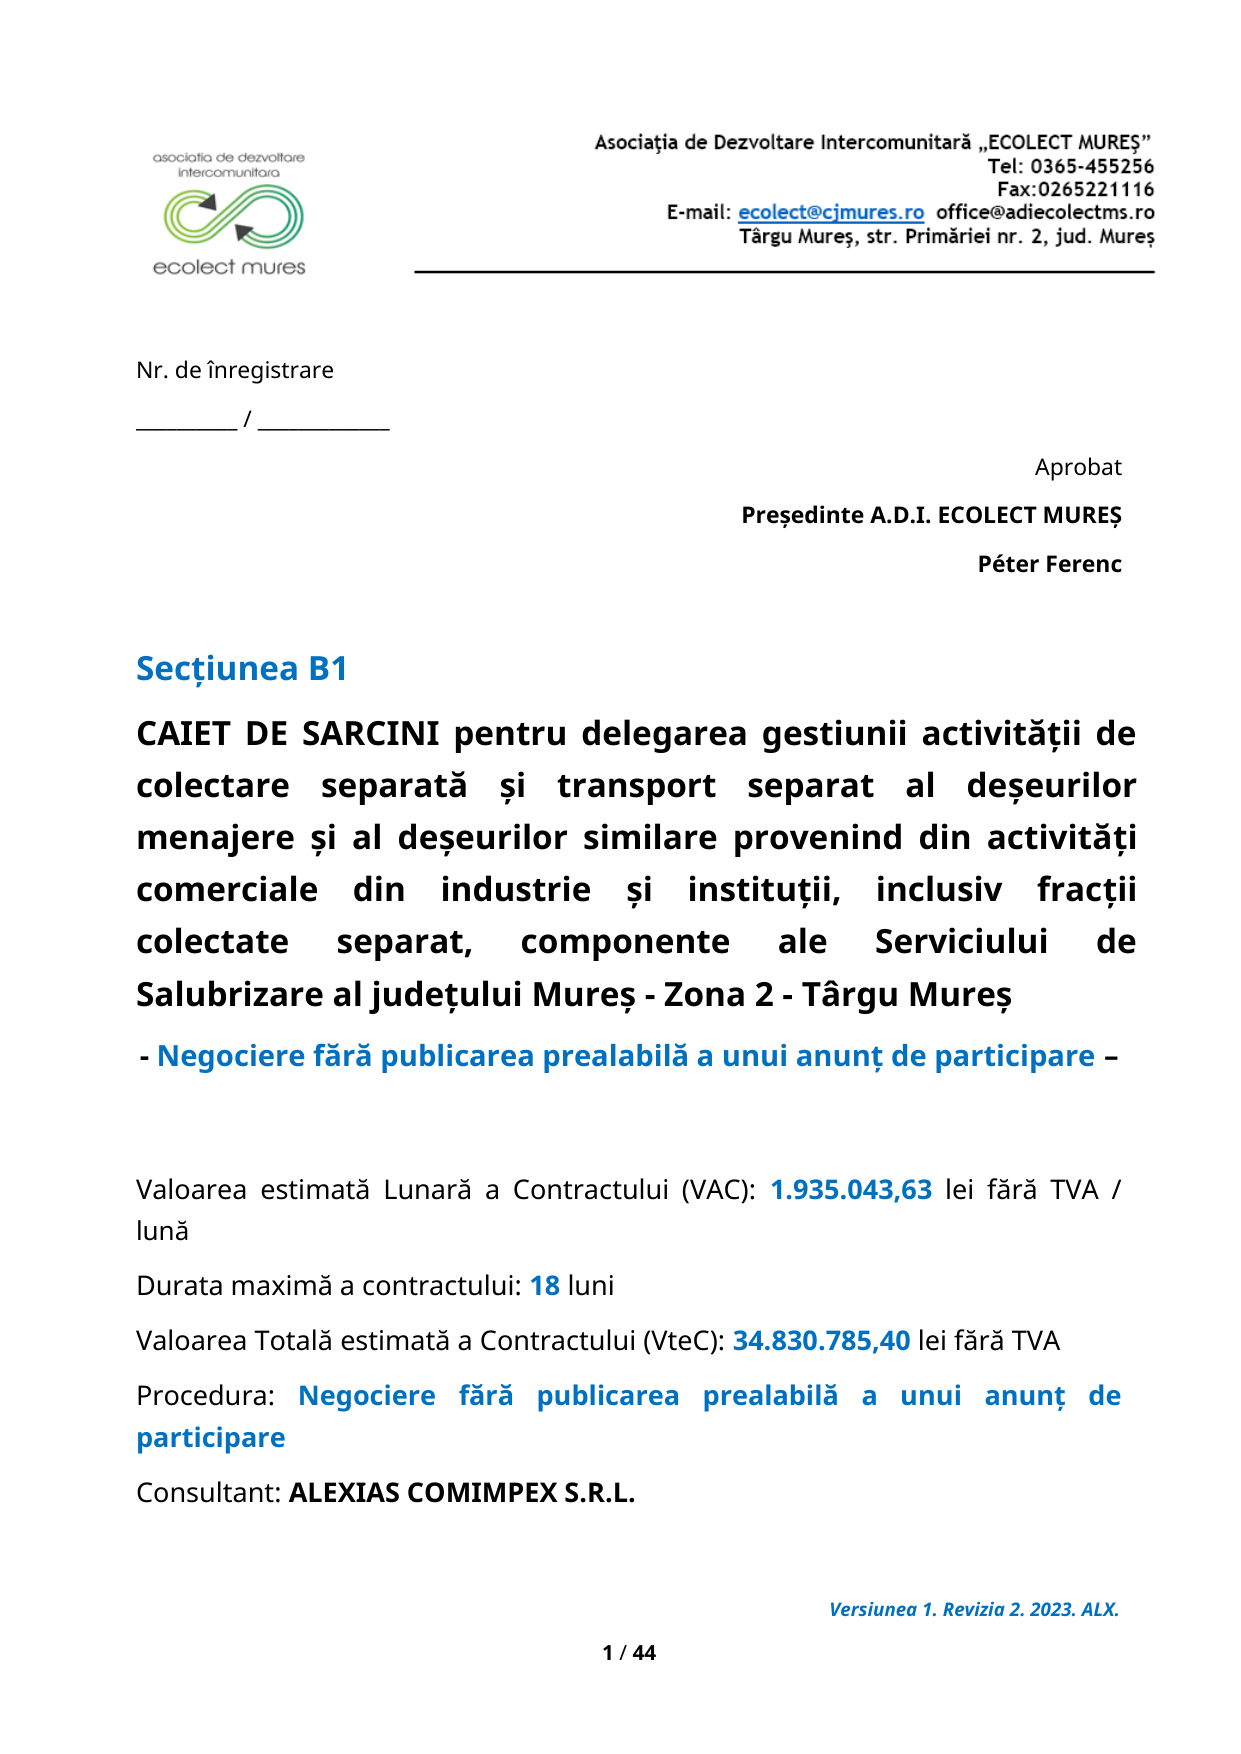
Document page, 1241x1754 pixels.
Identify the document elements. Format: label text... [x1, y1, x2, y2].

text CAIET DE SARCINI pentru delegarea gestiunii activității de colectare separată şi transport separat al deşeurilor menajere şi al deşeurilor similare provenind din activităţi comerciale din industrie şi instituţii, inclusiv fracţii colectate separat, componente ale Serviciului de Salubrizare al județului Mureș - Zona 2 - Târgu Mureș [136, 709, 1138, 1016]
text Durata maximă a contractului: 18 luni [136, 1266, 1122, 1303]
text Procedura: Negociere fără publicarea prealabilă a unui anunț de participare [136, 1376, 1122, 1455]
text Valoarea estimată Lunară a Contractului (VAC): 1.935.043,63 lei fără TVA / lună [136, 1171, 1122, 1248]
picture [135, 130, 1170, 289]
text Consultant: ALEXIAS COMIMPEX S.R.L. [136, 1473, 1122, 1510]
text Valoarea Totală estimată a Contractului (VteC): 34.830.785,40 lei fără TVA [136, 1321, 1122, 1358]
text Președinte A.D.I. ECOLECT MUREȘ [136, 499, 1122, 531]
text Péter Ferenc [136, 548, 1122, 579]
text - Negociere fără publicarea prealabilă a unui anunț de participare – [136, 1035, 1122, 1075]
text __________ / _____________ [136, 402, 1122, 434]
text Nr. de înregistrare [136, 354, 1122, 385]
text Aprobat [136, 451, 1122, 482]
text Secțiunea B1 [136, 645, 1138, 690]
